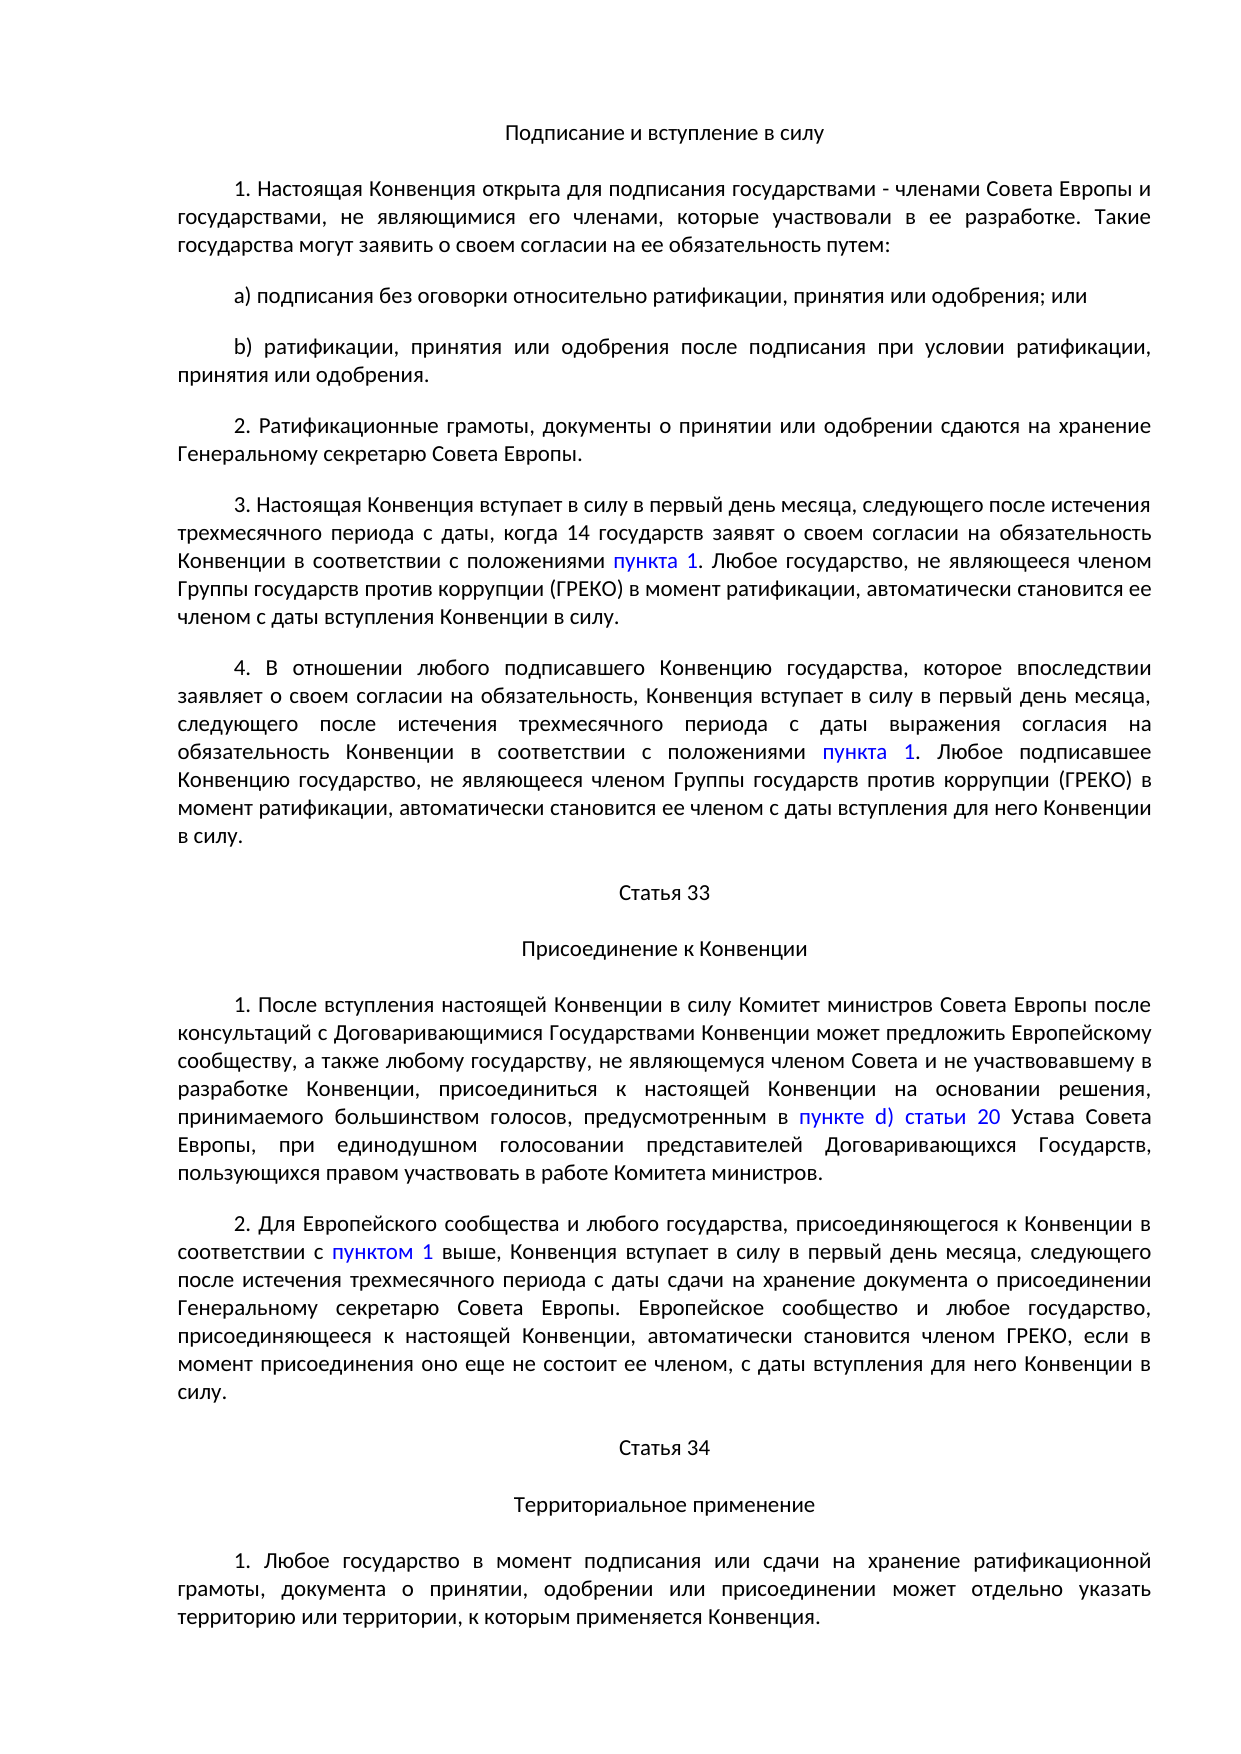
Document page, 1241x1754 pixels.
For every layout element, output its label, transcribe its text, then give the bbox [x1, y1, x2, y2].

text 3. Настоящая Конвенция вступает в силу в первый день месяца, следующего после истечения трехмесячного периода с даты, когда 14 государств заявят о своем согласии на обязательность Конвенции в соответствии с положениями пункта 1. Любое государство, не являющееся членом Группы государств против коррупции (ГРЕКО) в момент ратификации, автоматически становится ее членом с даты вступления Конвенции в силу. [177, 490, 1152, 630]
text b) ратификации, принятия или одобрения после подписания при условии ратификации, принятия или одобрения. [177, 332, 1152, 388]
text 1. Любое государство в момент подписания или сдачи на хранение ратификационной грамоты, документа о принятии, одобрении или присоединении может отдельно указать территорию или территории, к которым применяется Конвенция. [177, 1546, 1152, 1630]
text Территориальное применение [177, 1490, 1152, 1518]
text 1. После вступления настоящей Конвенции в силу Комитет министров Совета Европы после консультаций с Договаривающимися Государствами Конвенции может предложить Европейскому сообществу, а также любому государству, не являющемуся членом Совета и не участвовавшему в разработке Конвенции, присоединиться к настоящей Конвенции на основании решения, принимаемого большинством голосов, предусмотренным в пункте d) статьи 20 Устава Совета Европы, при единодушном голосовании представителей Договаривающихся Государств, пользующихся правом участвовать в работе Комитета министров. [177, 990, 1152, 1186]
text 4. В отношении любого подписавшего Конвенцию государства, которое впоследствии заявляет о своем согласии на обязательность, Конвенция вступает в силу в первый день месяца, следующего после истечения трехмесячного периода с даты выражения согласия на обязательность Конвенции в соответствии с положениями пункта 1. Любое подписавшее Конвенцию государство, не являющееся членом Группы государств против коррупции (ГРЕКО) в момент ратификации, автоматически становится ее членом с даты вступления для него Конвенции в силу. [177, 653, 1152, 849]
text Статья 34 [177, 1433, 1152, 1462]
text Подписание и вступление в силу [177, 118, 1152, 146]
text 2. Ратификационные грамоты, документы о принятии или одобрении сдаются на хранение Генеральному секретарю Совета Европы. [177, 411, 1152, 467]
text a) подписания без оговорки относительно ратификации, принятия или одобрения; или [177, 281, 1152, 309]
text Присоединение к Конвенции [177, 934, 1152, 962]
text 1. Настоящая Конвенция открыта для подписания государствами - членами Совета Европы и государствами, не являющимися его членами, которые участвовали в ее разработке. Такие государства могут заявить о своем согласии на ее обязательность путем: [177, 174, 1152, 258]
text 2. Для Европейского сообщества и любого государства, присоединяющегося к Конвенции в соответствии с пунктом 1 выше, Конвенция вступает в силу в первый день месяца, следующего после истечения трехмесячного периода с даты сдачи на хранение документа о присоединении Генеральному секретарю Совета Европы. Европейское сообщество и любое государство, присоединяющееся к настоящей Конвенции, автоматически становится членом ГРЕКО, если в момент присоединения оно еще не состоит ее членом, с даты вступления для него Конвенции в силу. [177, 1209, 1152, 1405]
text Статья 33 [177, 878, 1152, 906]
